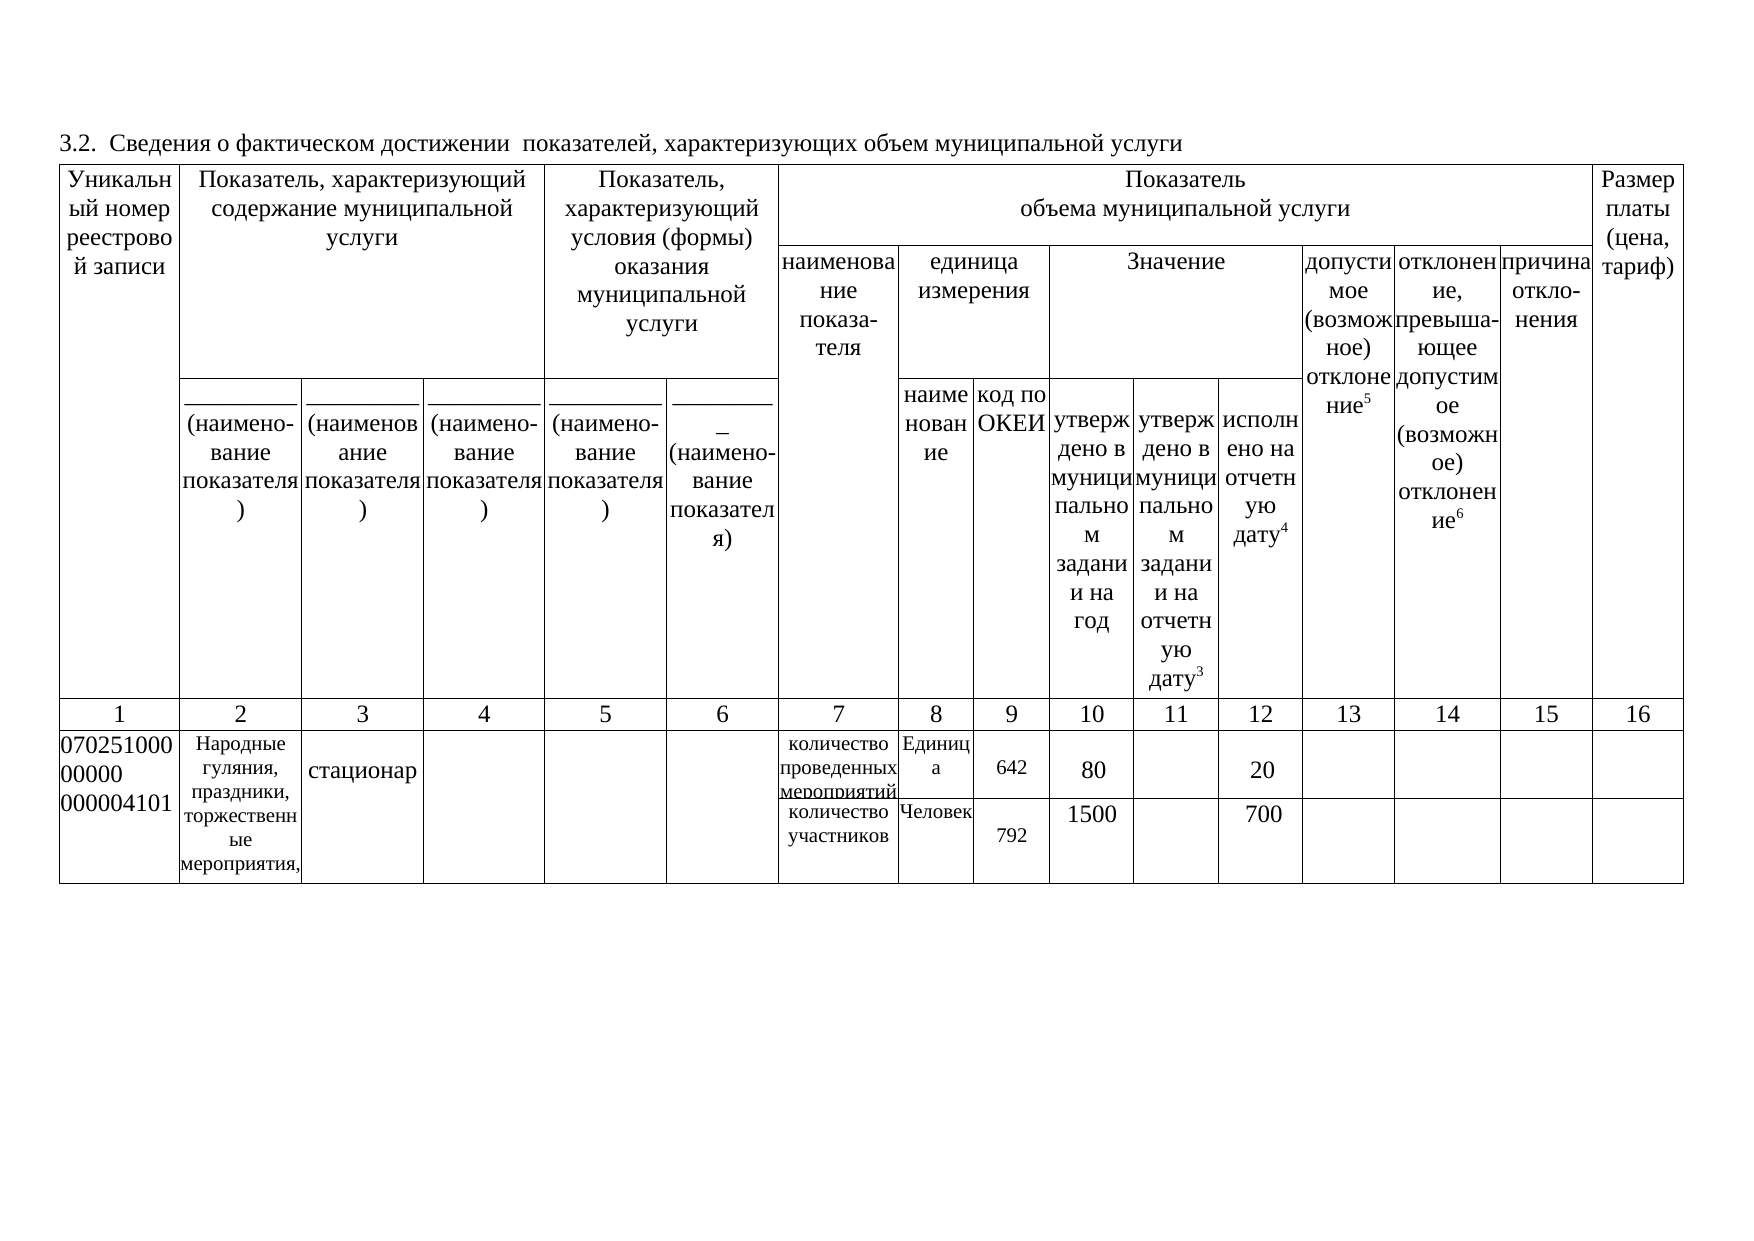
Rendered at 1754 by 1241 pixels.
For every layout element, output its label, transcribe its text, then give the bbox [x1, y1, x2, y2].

table_cell 2 [180, 699, 301, 729]
table_cell [1134, 799, 1218, 883]
table_cell исполнено на отчетную дату4 [1219, 379, 1302, 698]
table_cell [1501, 799, 1592, 883]
table_cell 9 [974, 699, 1049, 729]
table_cell наименование [899, 379, 973, 698]
table_cell [1395, 731, 1500, 798]
table_cell количество проведенных мероприятий [779, 731, 898, 798]
table_cell 07025100000000 000004101 [60, 731, 179, 883]
table_cell _________ (наимено-вание показателя) [424, 379, 544, 698]
table_cell [545, 731, 666, 883]
table_cell [1593, 799, 1683, 883]
table_cell 14 [1395, 699, 1500, 729]
table_cell утверждено в муниципальном задании на отчетную дату3 [1134, 379, 1218, 698]
table_cell 10 [1050, 699, 1133, 729]
table_header Показатель объема муниципальной услуги [779, 165, 1592, 245]
table_header Показатель, характеризующий условия (формы) оказания муниципальной услуги [545, 165, 778, 378]
table_cell 4 [424, 699, 544, 729]
table_cell 1500 [1050, 799, 1133, 883]
table_cell _________ (наимено-вание показателя) [180, 379, 301, 698]
table_cell 80 [1050, 731, 1133, 798]
table_cell 3 [302, 699, 423, 729]
table_cell Единица [899, 731, 973, 798]
table_cell 642 [974, 731, 1049, 798]
table_cell 8 [899, 699, 973, 729]
table_cell 12 [1219, 699, 1302, 729]
table_cell 11 [1134, 699, 1218, 729]
table_cell 6 [667, 699, 778, 729]
table_cell 15 [1501, 699, 1592, 729]
table_cell 7 [779, 699, 898, 729]
table_cell код по ОКЕИ [974, 379, 1049, 698]
table_cell 792 [974, 799, 1049, 883]
table_cell Народные гуляния, праздники, торжественные мероприятия, памятные даты [180, 731, 301, 883]
table_cell отклонение, превыша-ющее допустимое (возможное) отклонение6 [1395, 246, 1500, 698]
table_cell количество участников [779, 799, 898, 883]
table_cell стационар [302, 731, 423, 883]
table_cell [1395, 799, 1500, 883]
table_cell 700 [1219, 799, 1302, 883]
table_header Размер платы (цена, тариф) [1593, 165, 1683, 698]
table_cell _________ (наименование показателя) [302, 379, 423, 698]
table_cell [1134, 731, 1218, 798]
table_cell [1501, 731, 1592, 798]
table_cell единица измерения [899, 246, 1049, 378]
table_cell 1 [60, 699, 179, 729]
table_cell наименование показа- теля [779, 246, 898, 698]
table_cell 13 [1303, 699, 1394, 729]
table_cell [667, 731, 778, 883]
table_cell допустимое (возмож ное) отклонение5 [1303, 246, 1394, 698]
table_cell 5 [545, 699, 666, 729]
table_cell причина откло-нения [1501, 246, 1592, 698]
table_cell [1303, 799, 1394, 883]
table_header Показатель, характеризующий содержание муниципальной услуги [180, 165, 544, 378]
table_cell утверждено в муниципальном задании на год [1050, 379, 1133, 698]
table_cell 20 [1219, 731, 1302, 798]
table_header Уникальный номер реестровой записи [60, 165, 179, 698]
table_cell 16 [1593, 699, 1683, 729]
text 3.2. Сведения о фактическом достижении показателей, характеризующих объем муниципальной услуги [59, 128, 1683, 157]
table_cell Значение [1050, 246, 1302, 378]
table_cell [1303, 731, 1394, 798]
table_cell _________ (наимено-вание показателя) [667, 379, 778, 698]
table_cell Человек [899, 799, 973, 883]
table_cell [424, 731, 544, 883]
table_cell [1593, 731, 1683, 798]
table_cell _________ (наимено-вание показателя) [545, 379, 666, 698]
